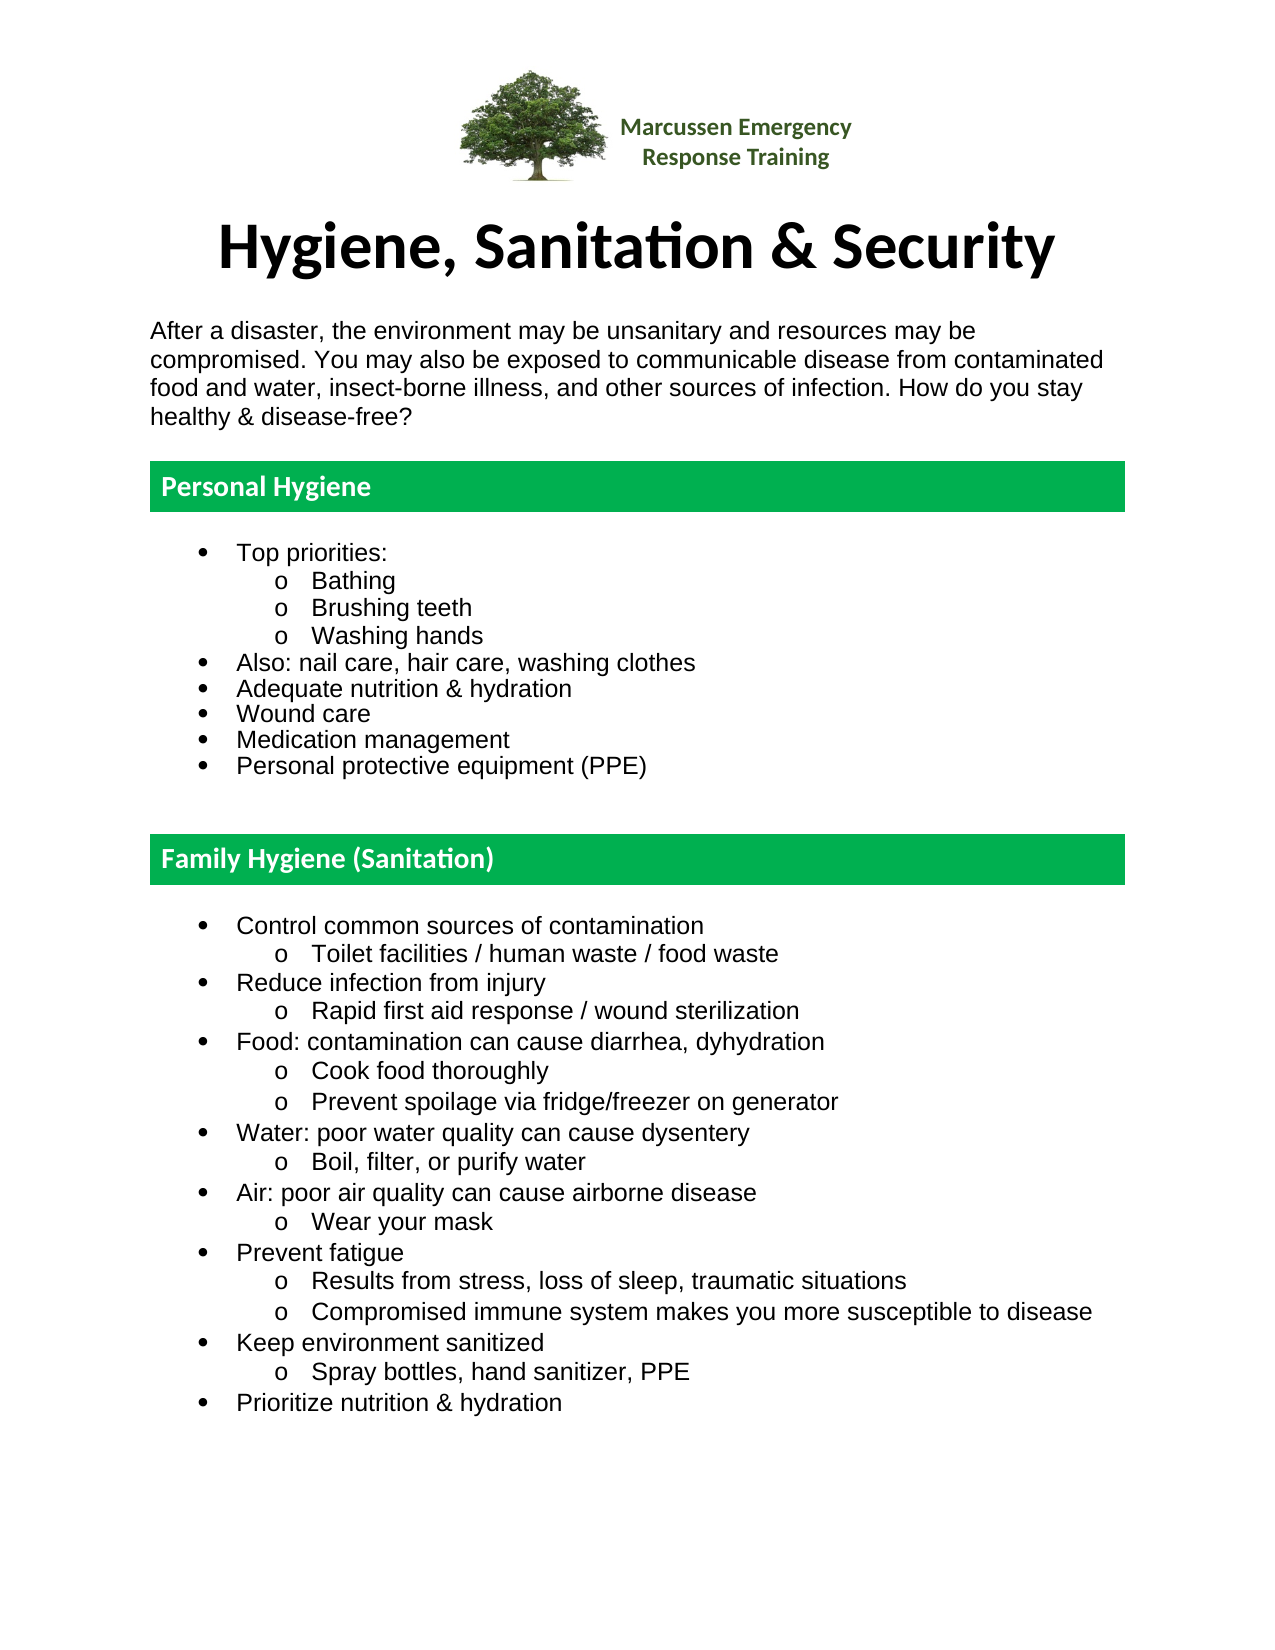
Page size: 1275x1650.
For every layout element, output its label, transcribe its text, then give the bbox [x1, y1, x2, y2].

table_cell Top priorities: Bathing Brushing teeth Washing hands Also: nail care, hair care, washing clothes Adequate nutrition & hydration Wound care Medication management Personal protective equipment (PPE) [150, 513, 1125, 808]
table_header Personal Hygiene [150, 461, 1125, 512]
table_cell Control common sources of contamination Toilet facilities / human waste / food waste Reduce infection from injury Rapid first aid response / wound sterilization Food: contamination can cause diarrhea, dyhydration Cook food thoroughly Prevent spoilage via fridge/freezer on generator Water: poor water quality can cause dysentery Boil, filter, or purify water Air: poor air quality can cause airborne disease Wear your mask Prevent fatigue Results from stress, loss of sleep, traumatic situations Compromised immune system makes you more susceptible to disease Keep environment sanitized Spray bottles, hand sanitizer, PPE Prioritize nutrition & hydration [150, 885, 1125, 1445]
picture [453, 66, 613, 191]
text After a disaster, the environment may be unsanitary and resources may be compromised. You may also be exposed to communicable disease from contaminated food and water, insect-borne illness, and other sources of infection. How do you stay healthy & disease-free? [150, 316, 1125, 431]
table_header Family Hygiene (Sanitation) [150, 834, 1125, 885]
text Hygiene, Sanitation & Security [150, 204, 1125, 285]
